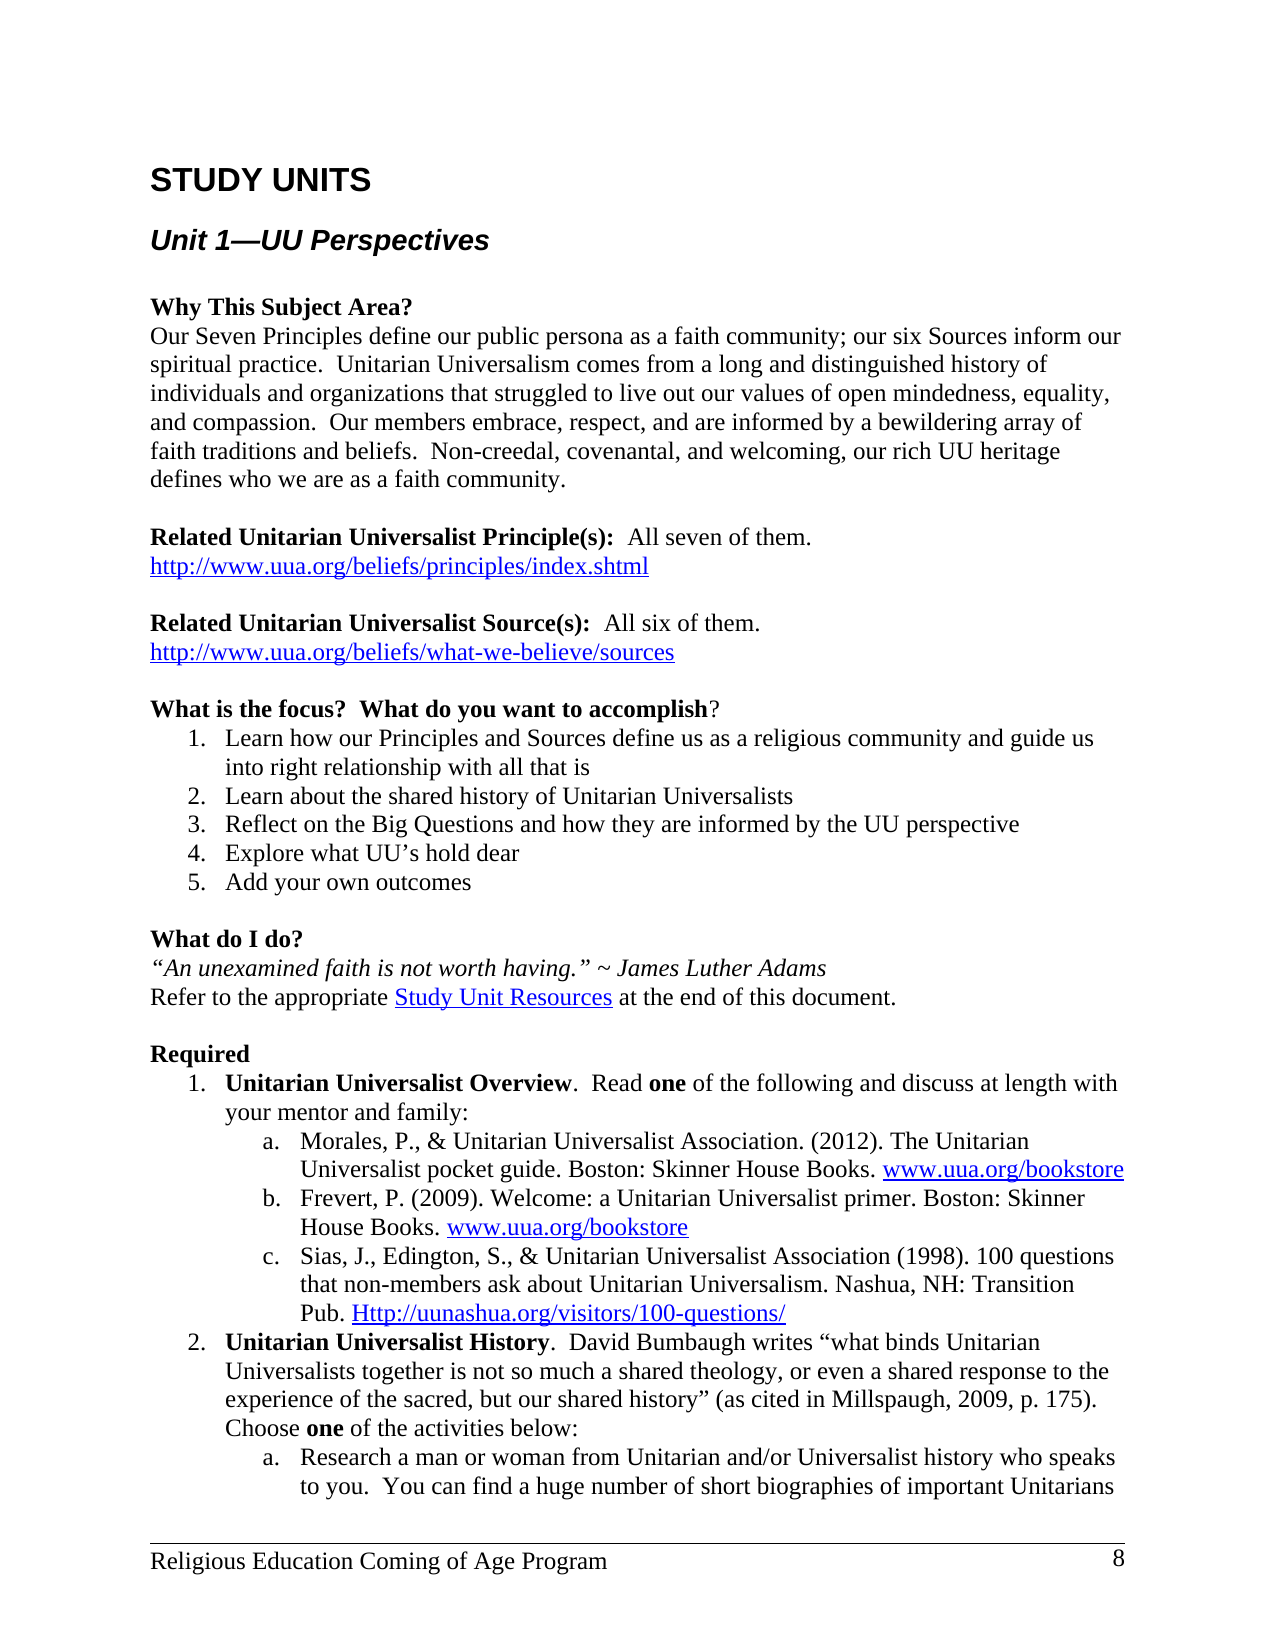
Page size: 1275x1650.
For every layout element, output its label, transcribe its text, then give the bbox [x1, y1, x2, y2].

text Related Unitarian Universalist Source(s): All six of them. [150, 608, 1125, 637]
list Frevert, P. (2009). Welcome: a Unitarian Universalist primer. Boston: Skinner House Books. www.uua.org/bookstore [262, 1183, 1125, 1241]
list Morales, P., & Unitarian Universalist Association. (2012). The Unitarian Universalist pocket guide. Boston: Skinner House Books. www.uua.org/bookstore [262, 1126, 1125, 1183]
list Sias, J., Edington, S., & Unitarian Universalist Association (1998). 100 questions that non-members ask about Unitarian Universalism. Nashua, NH: Transition Pub. Http://uunashua.org/visitors/100-questions/ [262, 1241, 1125, 1327]
text http://www.uua.org/beliefs/principles/index.shtml [150, 551, 1125, 579]
text Refer to the appropriate Study Unit Resources at the end of this document. [150, 982, 1125, 1011]
list Learn how our Principles and Sources define us as a religious community and guide us into right relationship with all that is [187, 723, 1125, 781]
text Why This Subject Area? [150, 292, 1125, 321]
text Our Seven Principles define our public persona as a faith community; our six Sources inform our spiritual practice. Unitarian Universalism comes from a long and distinguished history of individuals and organizations that struggled to live out our values of open mindedness, equality, and compassion. Our members embrace, respect, and are informed by a bewildering array of faith traditions and beliefs. Non-creedal, covenantal, and welcoming, our rich UU heritage defines who we are as a faith community. [150, 321, 1125, 493]
text What is the focus? What do you want to accomplish? [150, 694, 1125, 723]
list Explore what UU’s hold dear [187, 838, 1125, 867]
list Reflect on the Big Questions and how they are informed by the UU perspective [187, 809, 1125, 838]
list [262, 1442, 1125, 1499]
list Learn about the shared history of Unitarian Universalists [187, 781, 1125, 809]
text “An unexamined faith is not worth having.” ~ James Luther Adams [150, 953, 1125, 982]
text Required [150, 1039, 1125, 1068]
subtitle STUDY UNITS [150, 160, 1125, 198]
list Add your own outcomes [187, 867, 1125, 896]
list Unitarian Universalist Overview. Read one of the following and discuss at length with your mentor and family: [187, 1068, 1125, 1126]
text Related Unitarian Universalist Principle(s): All seven of them. [150, 522, 1125, 551]
text What do I do? [150, 924, 1125, 953]
subtitle Unit 1—UU Perspectives [150, 223, 1125, 257]
list Unitarian Universalist History. David Bumbaugh writes “what binds Unitarian Universalists together is not so much a shared theology, or even a shared response to the experience of the sacred, but our shared history” (as cited in Millspaugh, 2009, p. 175). Choose one of the activities below: [187, 1327, 1125, 1442]
text http://www.uua.org/beliefs/what-we-believe/sources [150, 637, 1125, 666]
